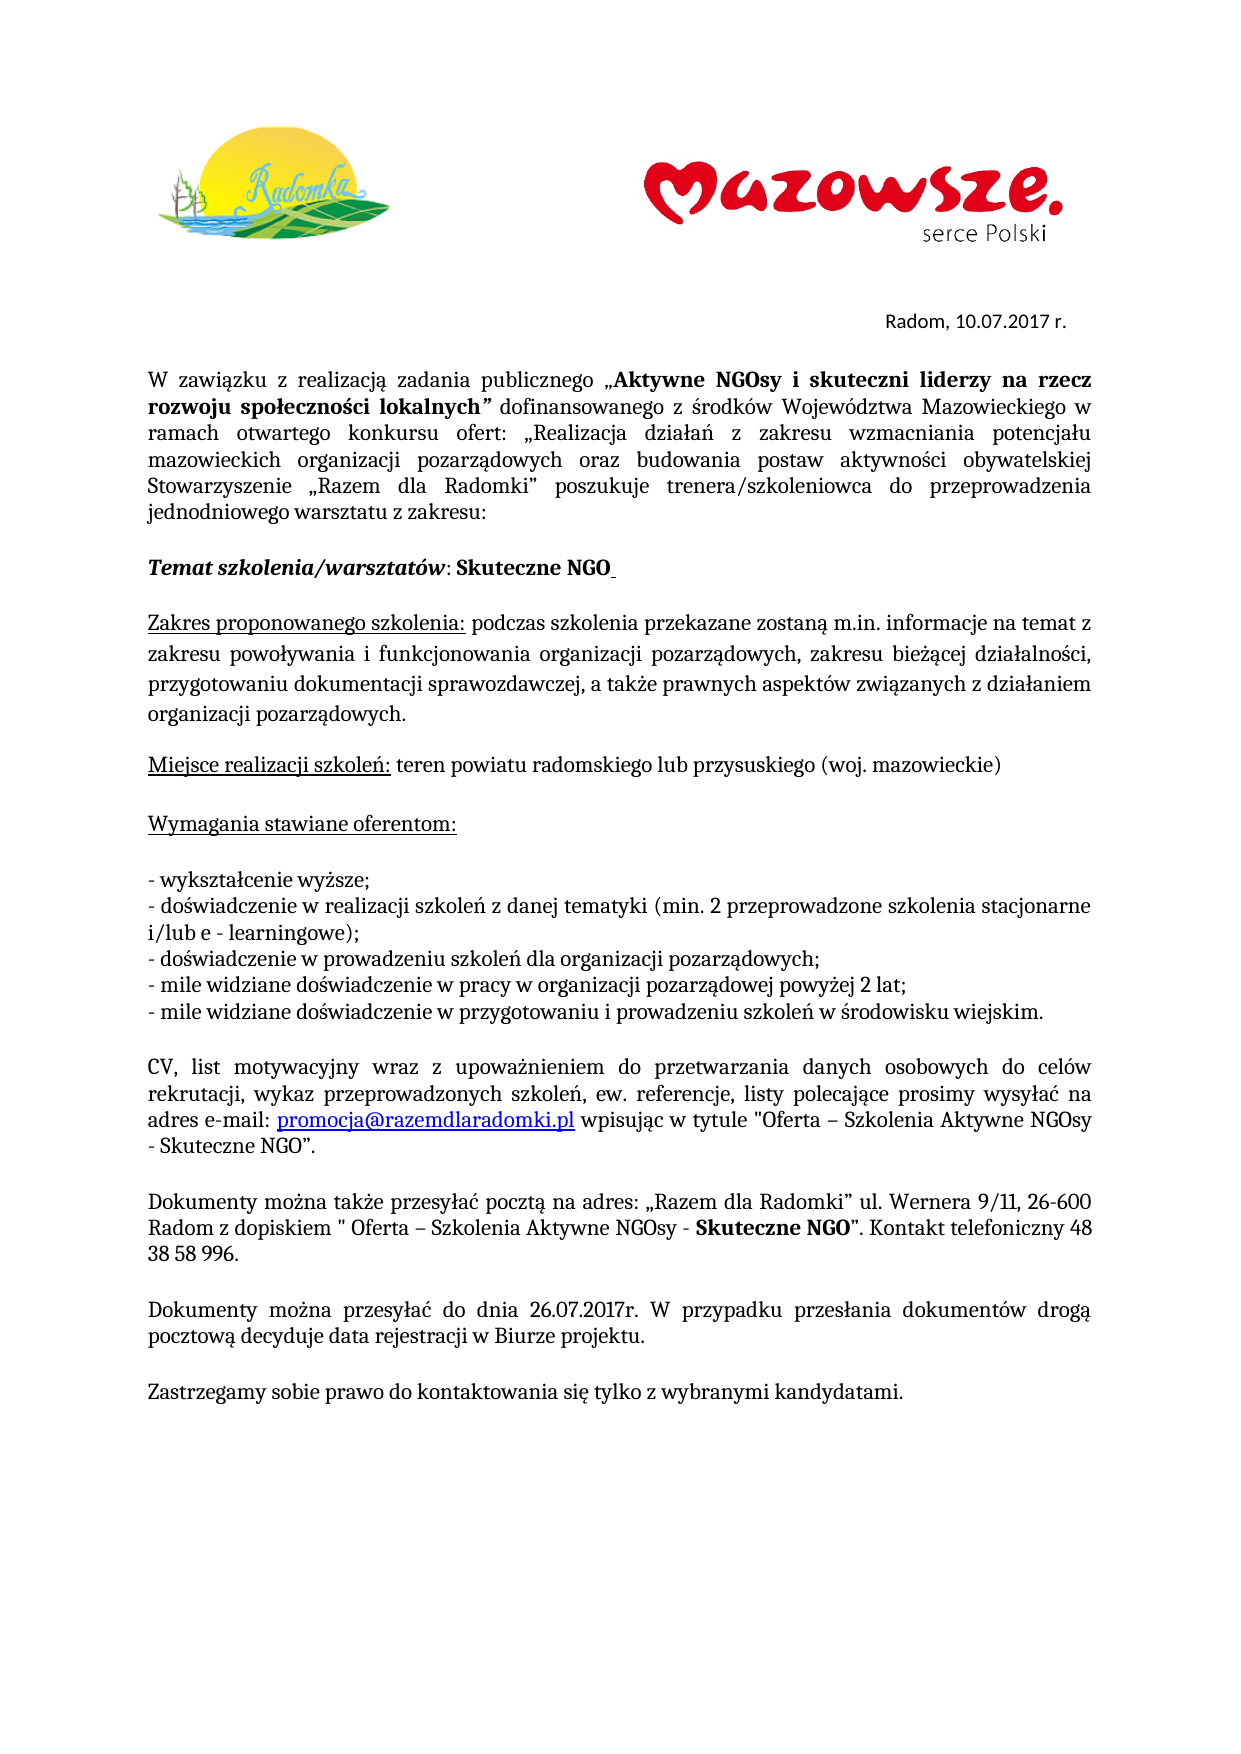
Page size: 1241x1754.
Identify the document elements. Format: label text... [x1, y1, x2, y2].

text - doświadczenie w prowadzeniu szkoleń dla organizacji pozarządowych; [148, 946, 1093, 972]
text Dokumenty można także przesyłać pocztą na adres: „Razem dla Radomki” ul. Wernera 9/11, 26-600 Radom z dopiskiem " Oferta – Szkolenia Aktywne NGOsy - Skuteczne NGO”. Kontakt telefoniczny 48 38 58 996. [148, 1188, 1093, 1268]
text - mile widziane doświadczenie w przygotowaniu i prowadzeniu szkoleń w środowisku wiejskim. [148, 998, 1093, 1025]
picture [627, 132, 1079, 253]
text Temat szkolenia/warsztatów: Skuteczne NGO [148, 554, 1093, 581]
picture [147, 73, 406, 253]
text W zawiązku z realizacją zadania publicznego „Aktywne NGOsy i skuteczni liderzy na rzecz rozwoju społeczności lokalnych” dofinansowanego z środków Województwa Mazowieckiego w ramach otwartego konkursu ofert: „Realizacja działań z zakresu wzmacniania potencjału mazowieckich organizacji pozarządowych oraz budowania postaw aktywności obywatelskiej Stowarzyszenie „Razem dla Radomki” poszukuje trenera/szkoleniowca do przeprowadzenia jednodniowego warsztatu z zakresu: [148, 367, 1093, 525]
text CV, list motywacyjny wraz z upoważnieniem do przetwarzania danych osobowych do celów rekrutacji, wykaz przeprowadzonych szkoleń, ew. referencje, listy polecające prosimy wysyłać na adres e-mail: promocja@razemdlaradomki.pl wpisując w tytule "Oferta – Szkolenia Aktywne NGOsy - Skuteczne NGO”. [148, 1054, 1093, 1159]
text Miejsce realizacji szkoleń: teren powiatu radomskiego lub przysuskiego (woj. mazowieckie) [148, 752, 1093, 778]
text Wymagania stawiane oferentom: [148, 811, 1093, 837]
text Dokumenty można przesyłać do dnia 26.07.2017r. W przypadku przesłania dokumentów drogą pocztową decyduje data rejestracji w Biurze projektu. [148, 1297, 1093, 1349]
text - doświadczenie w realizacji szkoleń z danej tematyki (min. 2 przeprowadzone szkolenia stacjonarne i/lub e - learningowe); [148, 893, 1093, 946]
text - mile widziane doświadczenie w pracy w organizacji pozarządowej powyżej 2 lat; [148, 972, 1093, 998]
text Zakres proponowanego szkolenia: podczas szkolenia przekazane zostaną m.in. informacje na temat z zakresu powoływania i funkcjonowania organizacji pozarządowych, zakresu bieżącej działalności, przygotowaniu dokumentacji sprawozdawczej, a także prawnych aspektów związanych z działaniem organizacji pozarządowych. [148, 610, 1093, 727]
text Zastrzegamy sobie prawo do kontaktowania się tylko z wybranymi kandydatami. [148, 1379, 1093, 1405]
text Radom, 10.07.2017 r. [148, 308, 1093, 334]
text - wykształcenie wyższe; [148, 867, 1093, 893]
